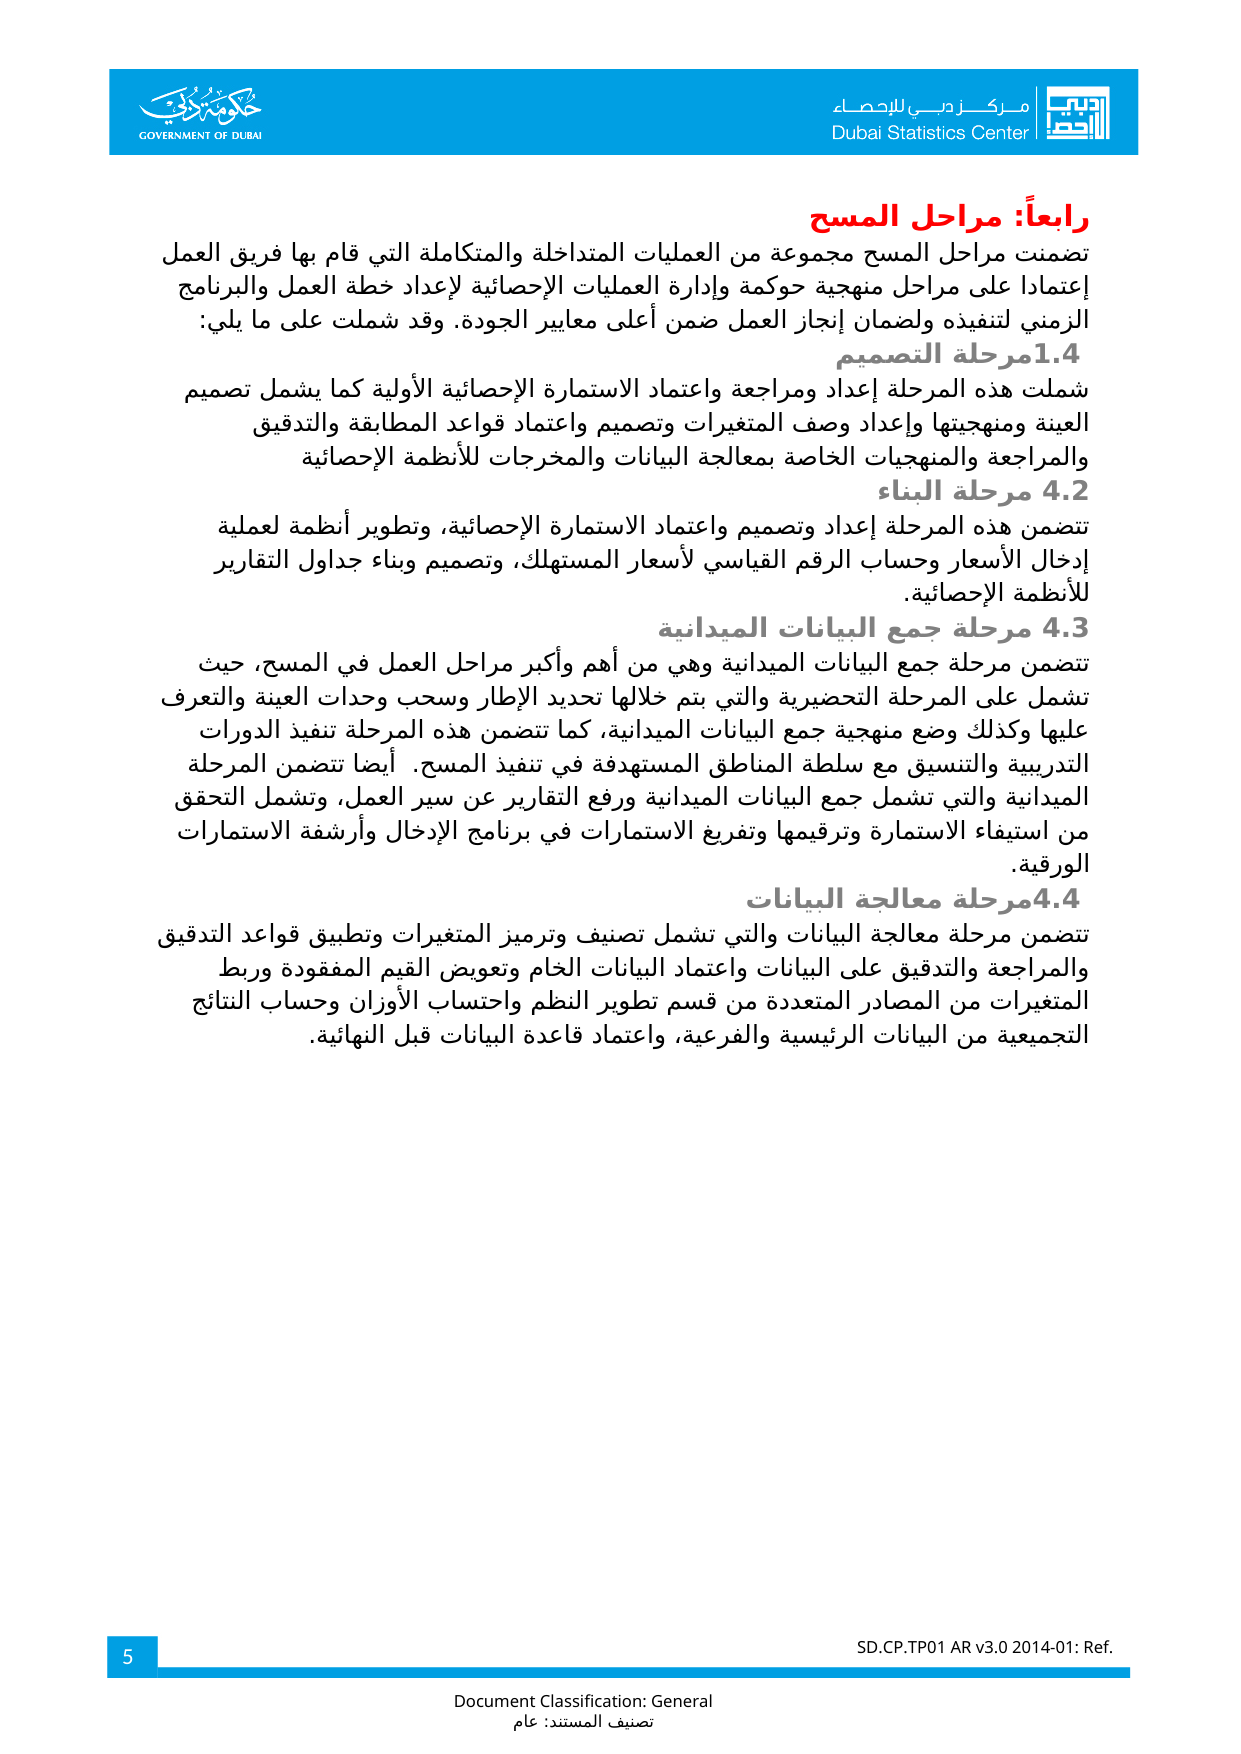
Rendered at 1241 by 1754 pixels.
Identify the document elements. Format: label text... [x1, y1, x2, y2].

picture [231, 99, 240, 110]
text تتضمن هذه المرحلة إعداد وتصميم واعتماد الاستمارة الإحصائية، وتطوير أنظمة لعملية إدخال الأسعار وحساب الرقم القياسي لأسعار المستهلك، وتصميم وبناء جداول التقارير للأنظمة الإحصائية. [150, 512, 1090, 608]
text 1.4مرحلة التصميم [150, 338, 1090, 370]
text 4.4مرحلة معالجة البيانات [150, 883, 1090, 915]
text تضمنت مراحل المسح مجموعة من العمليات المتداخلة والمتكاملة التي قام بها فريق العمل إعتمادا على مراحل منهجية حوكمة وإدارة العمليات الإحصائية لإعداد خطة العمل والبرنامج الزمني لتنفيذه ولضمان إنجاز العمل ضمن أعلى معايير الجودة. وقد شملت على ما يلي: [150, 238, 1090, 334]
text 4.3 مرحلة جمع البيانات الميدانية [150, 612, 1090, 644]
picture [106, 1632, 1131, 1681]
text شملت هذه المرحلة إعداد ومراجعة واعتماد الاستمارة الإحصائية الأولية كما يشمل تصميم العينة ومنهجيتها وإعداد وصف المتغيرات وتصميم واعتماد قواعد المطابقة والتدقيق والمراجعة والمنهجيات الخاصة بمعالجة البيانات والمخرجات للأنظمة الإحصائية [150, 375, 1090, 471]
picture [1053, 123, 1087, 133]
text 4.2 مرحلة البناء [150, 475, 1090, 507]
text رابعاً: مراحل المسح [150, 199, 1090, 233]
text تتضمن مرحلة معالجة البيانات والتي تشمل تصنيف وترميز المتغيرات وتطبيق قواعد التدقيق والمراجعة والتدقيق على البيانات واعتماد البيانات الخام وتعويض القيم المفقودة وربط المتغيرات من المصادر المتعددة من قسم تطوير النظم واحتساب الأوزان وحساب النتائج التجميعية من البيانات الرئيسية والفرعية، واعتماد قاعدة البيانات قبل النهائية. [150, 919, 1090, 1049]
picture [1090, 99, 1098, 110]
picture [1096, 99, 1103, 138]
text تتضمن مرحلة جمع البيانات الميدانية وهي من أهم وأكبر مراحل العمل في المسح، حيث تشمل على المرحلة التحضيرية والتي بتم خلالها تحديد الإطار وسحب وحدات العينة والتعرف عليها وكذلك وضع منهجية جمع البيانات الميدانية، كما تتضمن هذه المرحلة تنفيذ الدورات التدريبية والتنسيق مع سلطة المناطق المستهدفة في تنفيذ المسح. أيضا تتضمن المرحلة الميدانية والتي تشمل جمع البيانات الميدانية ورفع التقارير عن سير العمل، وتشمل التحقق من استيفاء الاستمارة وترقيمها وتفريغ الاستمارات في برنامج الإدخال وأرشفة الاستمارات الورقية. [150, 648, 1090, 879]
picture [1048, 87, 1109, 138]
